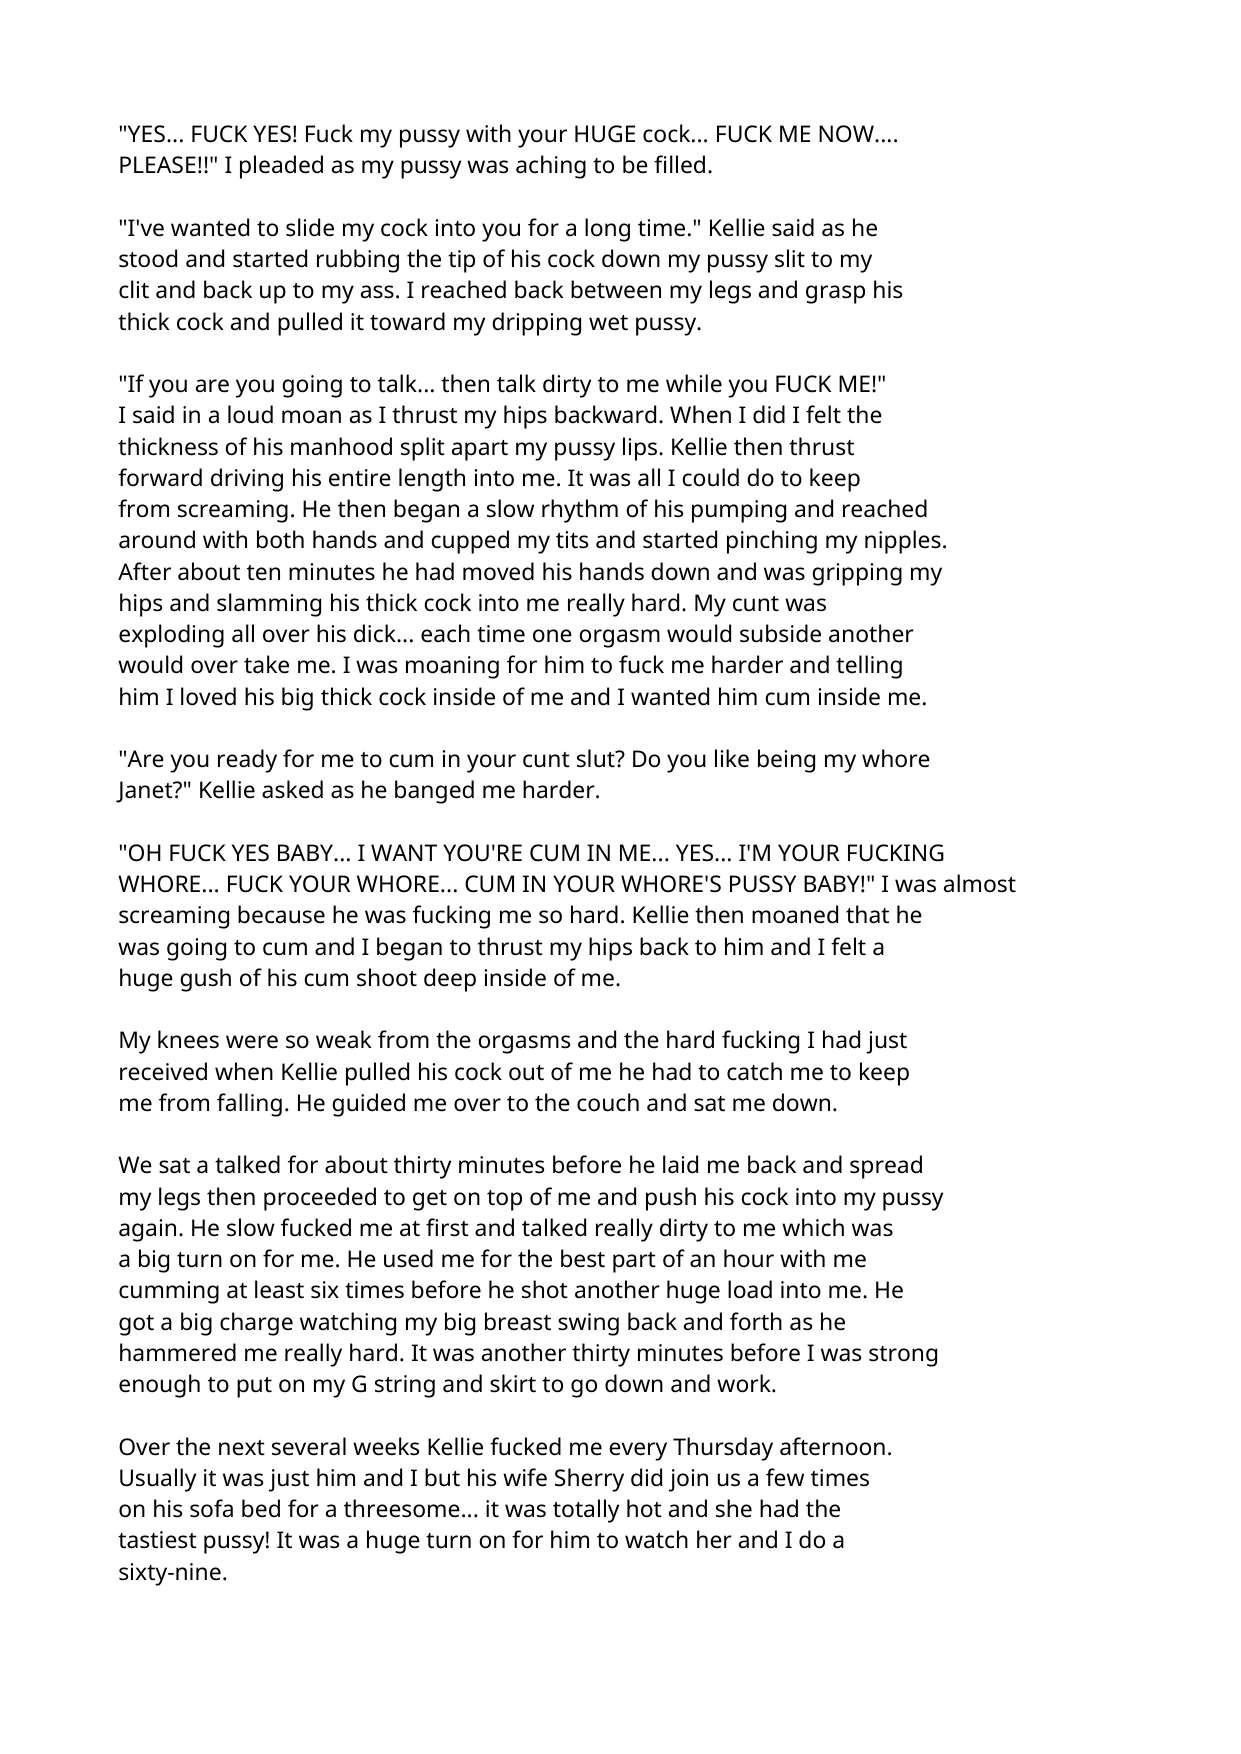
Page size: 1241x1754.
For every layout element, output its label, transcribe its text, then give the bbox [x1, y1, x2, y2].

text on his sofa bed for a threesome... it was totally hot and she had the [118, 1493, 1122, 1524]
text Over the next several weeks Kellie fucked me every Thursday afternoon. [118, 1431, 1122, 1462]
text huge gush of his cum shoot deep inside of me. [118, 962, 1122, 993]
text WHORE... FUCK YOUR WHORE... CUM IN YOUR WHORE'S PUSSY BABY!" I was almost [118, 868, 1122, 899]
text stood and started rubbing the tip of his cock down my pussy slit to my [118, 243, 1122, 274]
text sixty-nine. [118, 1556, 1122, 1587]
text a big turn on for me. He used me for the best part of an hour with me [118, 1243, 1122, 1274]
text got a big charge watching my big breast swing back and forth as he [118, 1306, 1122, 1337]
text him I loved his big thick cock inside of me and I wanted him cum inside me. [118, 681, 1122, 712]
text around with both hands and cupped my tits and started pinching my nipples. [118, 524, 1122, 556]
text enough to put on my G string and skirt to go down and work. [118, 1368, 1122, 1399]
text Usually it was just him and I but his wife Sherry did join us a few times [118, 1462, 1122, 1493]
text received when Kellie pulled his cock out of me he had to catch me to keep [118, 1056, 1122, 1087]
text hips and slamming his thick cock into me really hard. My cunt was [118, 587, 1122, 618]
text clit and back up to my ass. I reached back between my legs and grasp his [118, 274, 1122, 306]
text After about ten minutes he had moved his hands down and was gripping my [118, 556, 1122, 587]
text cumming at least six times before he shot another huge load into me. He [118, 1274, 1122, 1306]
text I said in a loud moan as I thrust my hips backward. When I did I felt the [118, 399, 1122, 431]
text was going to cum and I began to thrust my hips back to him and I felt a [118, 931, 1122, 962]
text would over take me. I was moaning for him to fuck me harder and telling [118, 649, 1122, 681]
text me from falling. He guided me over to the couch and sat me down. [118, 1087, 1122, 1118]
text forward driving his entire length into me. It was all I could do to keep [118, 462, 1122, 493]
text "If you are you going to talk... then talk dirty to me while you FUCK ME!" [118, 368, 1122, 399]
text thick cock and pulled it toward my dripping wet pussy. [118, 306, 1122, 337]
text thickness of his manhood split apart my pussy lips. Kellie then thrust [118, 431, 1122, 462]
text "Are you ready for me to cum in your cunt slut? Do you like being my whore [118, 743, 1122, 774]
text "I've wanted to slide my cock into you for a long time." Kellie said as he [118, 212, 1122, 243]
text my legs then proceeded to get on top of me and push his cock into my pussy [118, 1181, 1122, 1212]
text PLEASE!!" I pleaded as my pussy was aching to be filled. [118, 149, 1122, 181]
text hammered me really hard. It was another thirty minutes before I was strong [118, 1337, 1122, 1368]
text My knees were so weak from the orgasms and the hard fucking I had just [118, 1024, 1122, 1056]
text "YES... FUCK YES! Fuck my pussy with your HUGE cock... FUCK ME NOW.... [118, 118, 1122, 149]
text "OH FUCK YES BABY... I WANT YOU'RE CUM IN ME... YES... I'M YOUR FUCKING [118, 837, 1122, 868]
text tastiest pussy! It was a huge turn on for him to watch her and I do a [118, 1524, 1122, 1556]
text exploding all over his dick... each time one orgasm would subside another [118, 618, 1122, 649]
text screaming because he was fucking me so hard. Kellie then moaned that he [118, 899, 1122, 931]
text Janet?" Kellie asked as he banged me harder. [118, 774, 1122, 806]
text again. He slow fucked me at first and talked really dirty to me which was [118, 1212, 1122, 1243]
text We sat a talked for about thirty minutes before he laid me back and spread [118, 1149, 1122, 1181]
text from screaming. He then began a slow rhythm of his pumping and reached [118, 493, 1122, 524]
